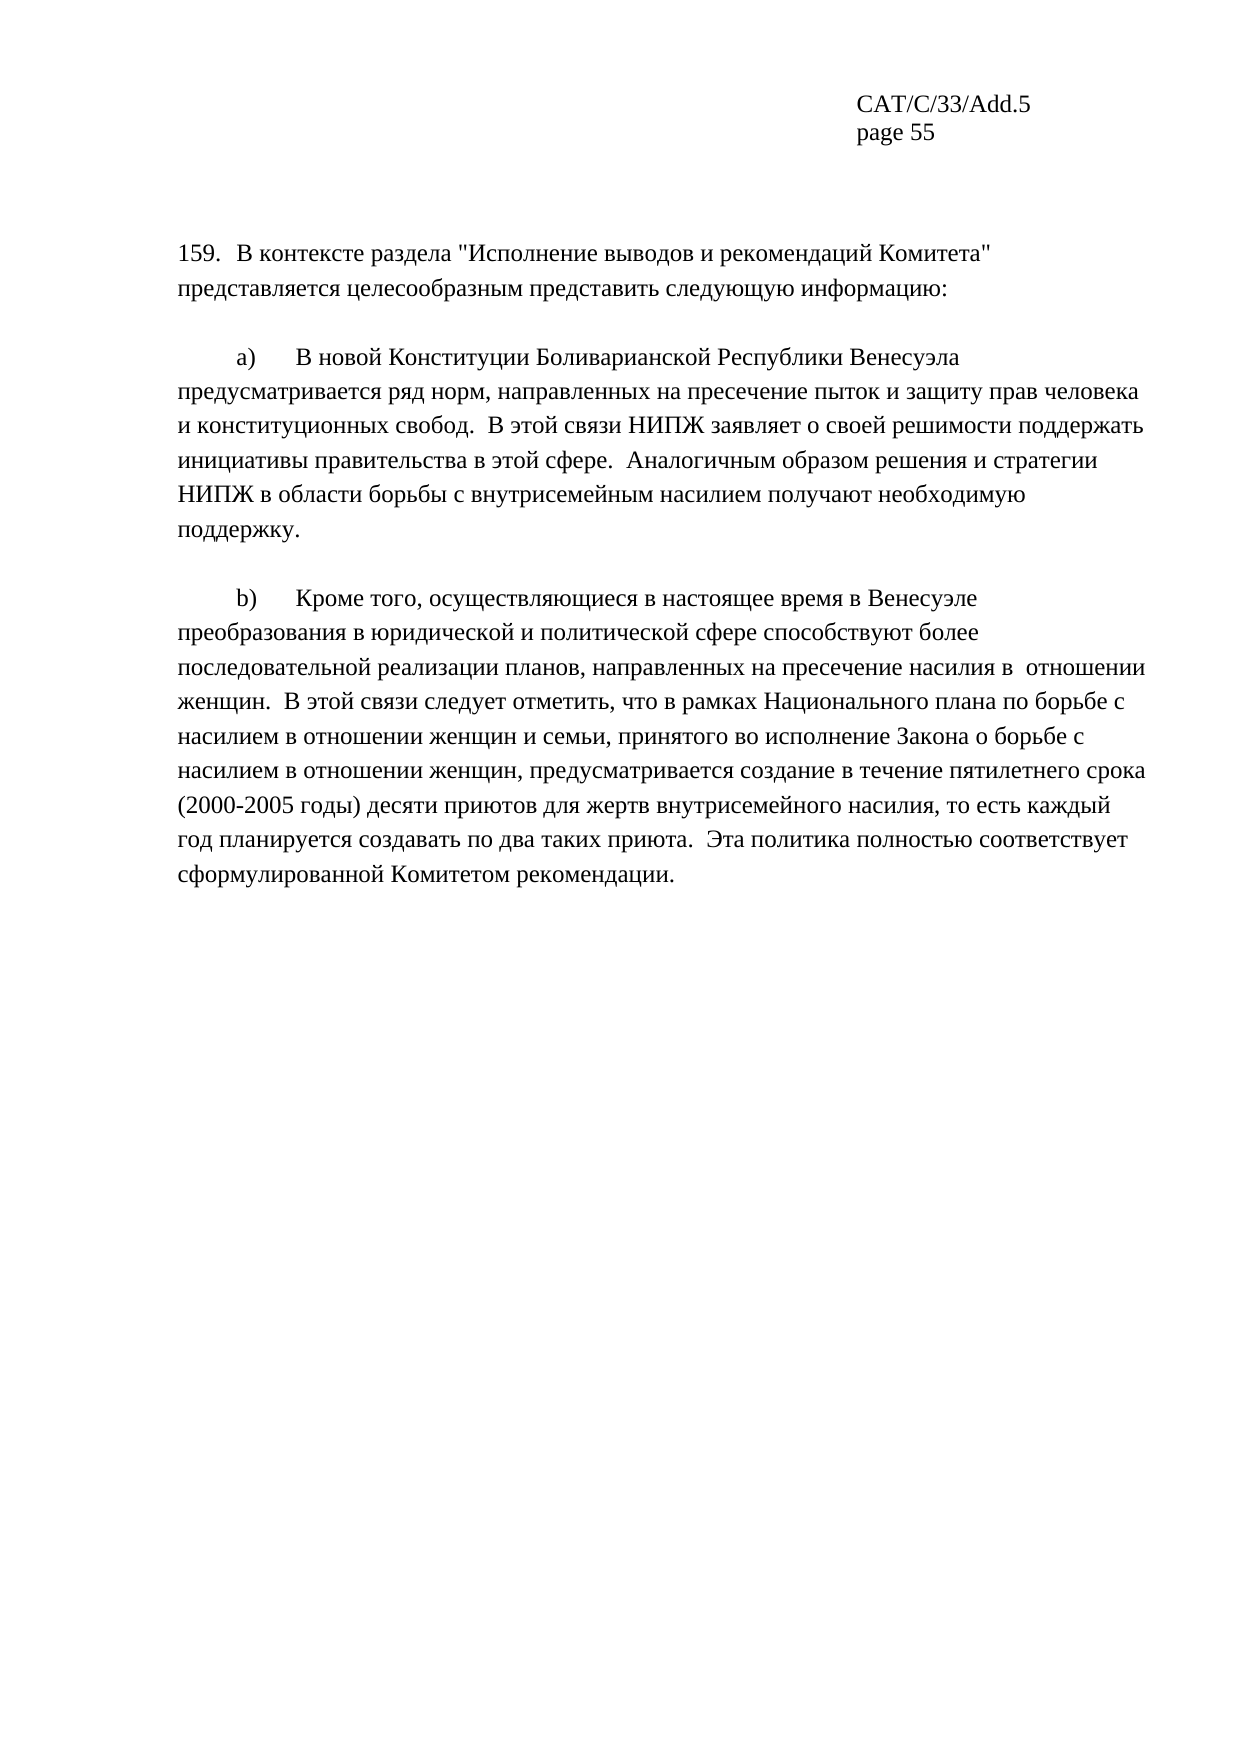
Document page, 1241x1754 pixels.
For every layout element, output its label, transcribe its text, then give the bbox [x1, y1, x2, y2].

text 159. В контексте раздела "Исполнение выводов и рекомендаций Комитета" представляется целесообразным представить следующую информацию: [177, 238, 1152, 301]
text а) В новой Конституции Боливарианской Республики Венесуэла предусматривается ряд норм, направленных на пресечение пыток и защиту прав человека и конституционных свобод. В этой связи НИПЖ заявляет о своей решимости поддержать инициативы правительства в этой сфере. Аналогичным образом решения и стратегии НИПЖ в области борьбы с внутрисемейным насилием получают необходимую поддержку. [177, 342, 1152, 543]
text b) Кроме того, осуществляющиеся в настоящее время в Венесуэле преобразования в юридической и политической сфере способствуют более последовательной реализации планов, направленных на пресечение насилия в отношении женщин. В этой связи следует отметить, что в рамках Национального плана по борьбе с насилием в отношении женщин и семьи, принятого во исполнение Закона о борьбе с насилием в отношении женщин, предусматривается создание в течение пятилетнего срока (2000-2005 годы) десяти приютов для жертв внутрисемейного насилия, то есть каждый год планируется создавать по два таких приюта. Эта политика полностью соответствует сформулированной Комитетом рекомендации. [177, 583, 1152, 887]
